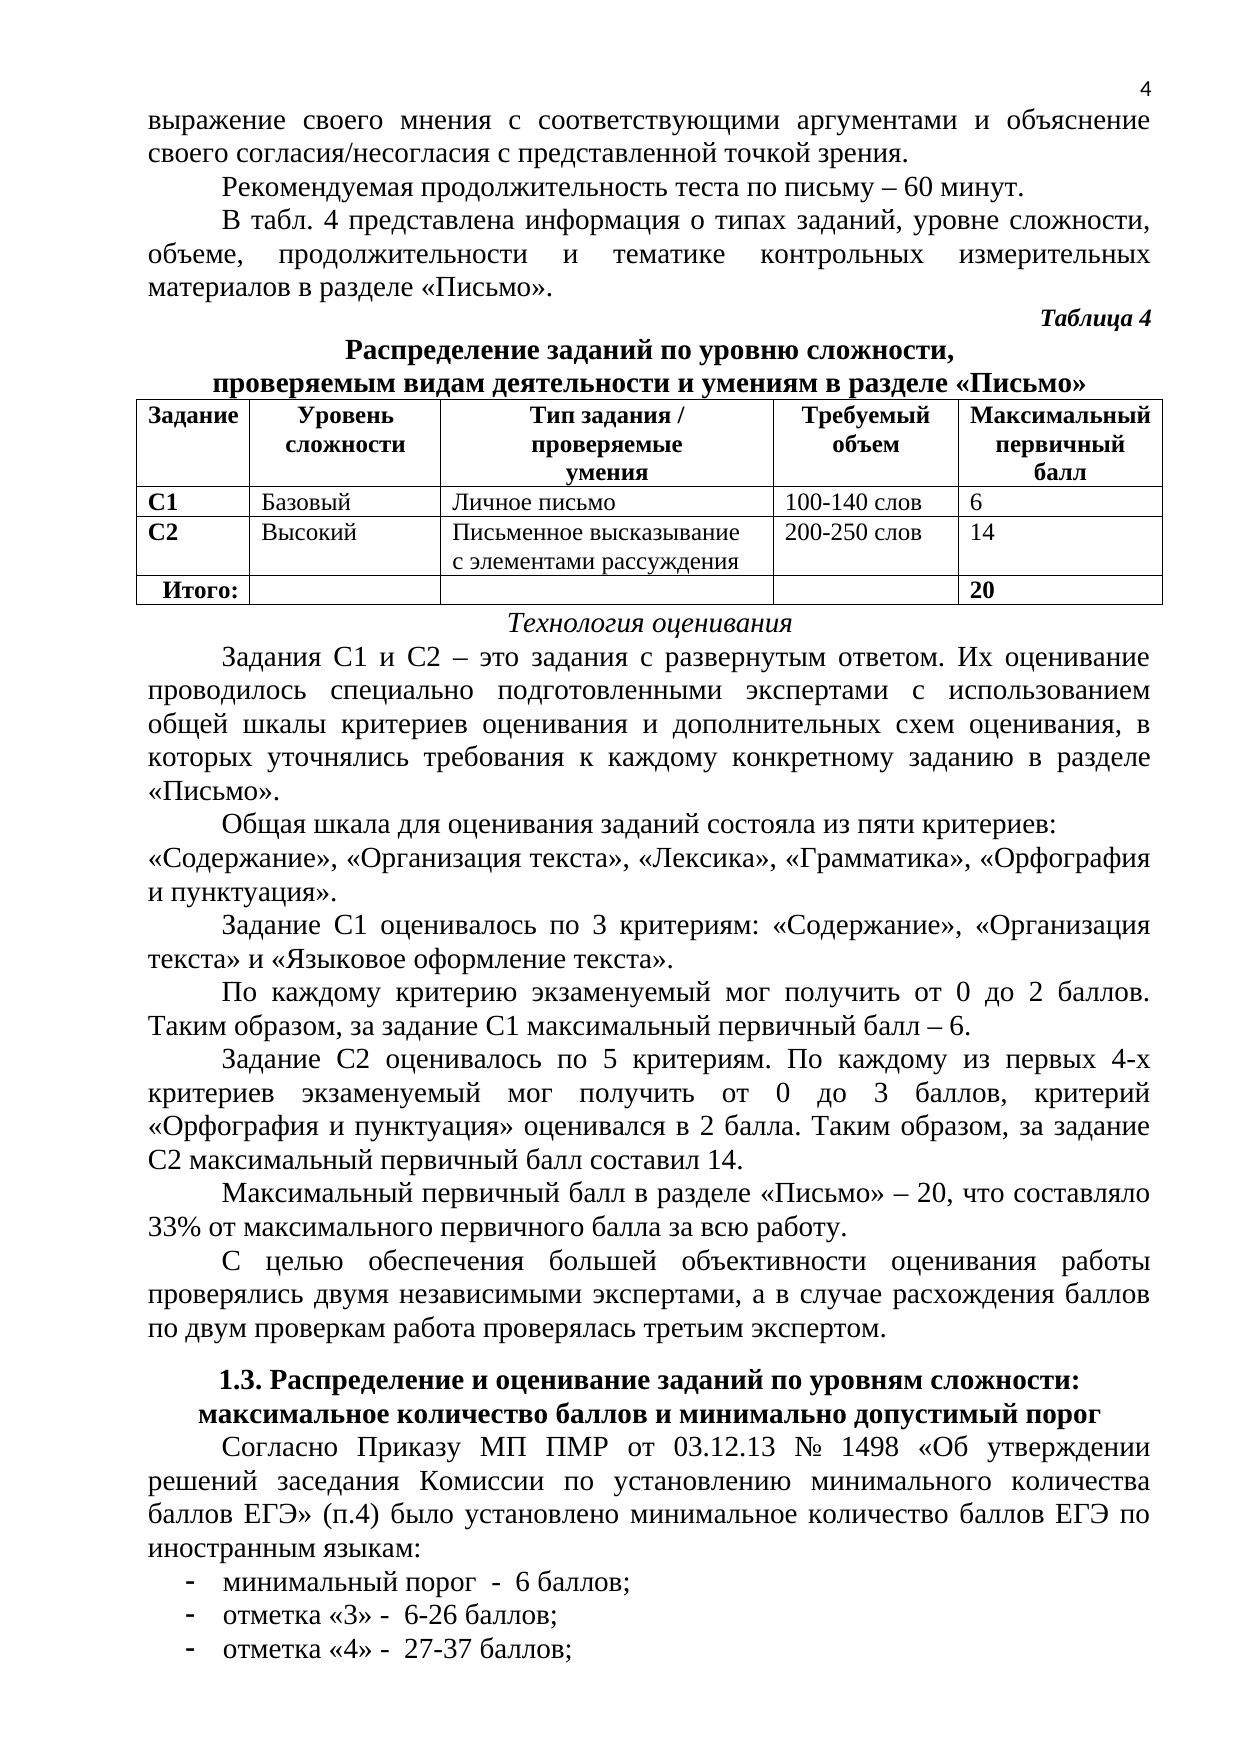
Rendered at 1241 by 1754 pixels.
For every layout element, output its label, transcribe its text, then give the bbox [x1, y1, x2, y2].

text С целью обеспечения большей объективности оценивания работы проверялись двумя независимыми экспертами, а в случае расхождения баллов по двум проверкам работа проверялась третьим экспертом. [148, 1243, 1152, 1343]
text Задание С2 оценивалось по 5 критериям. По каждому из первых 4-х критериев экзаменуемый мог получить от 0 до 3 баллов, критерий «Орфография и пунктуация» оценивался в 2 балла. Таким образом, за задание С2 максимальный первичный балл составил 14. [148, 1041, 1152, 1176]
text Общая шкала для оценивания заданий состояла из пяти критериев: [148, 807, 1152, 840]
table_cell [774, 576, 958, 604]
table_cell [250, 576, 440, 604]
table_cell Личное письмо [441, 487, 773, 516]
table_header Требуемый объем [774, 400, 958, 486]
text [148, 102, 1152, 169]
text По каждому критерию экзаменуемый мог получить от 0 до 2 баллов. Таким образом, за задание С1 максимальный первичный балл – 6. [148, 974, 1152, 1041]
text В табл. 4 представлена информация о типах заданий, уровне сложности, объеме, продолжительности и тематике контрольных измерительных материалов в разделе «Письмо». [148, 202, 1152, 303]
text Задание С1 оценивалось по 3 критериям: «Содержание», «Организация текста» и «Языковое оформление текста». [148, 907, 1152, 974]
text Максимальный первичный балл в разделе «Письмо» – 20, что составляло 33% от максимального первичного балла за всю работу. [148, 1176, 1152, 1243]
list минимальный порог - 6 баллов; [185, 1564, 1152, 1597]
text Таблица 4 [148, 303, 1152, 332]
text Технология оценивания [148, 605, 1152, 639]
table_cell Письменное высказывание с элементами рассуждения [441, 517, 773, 574]
table_cell 6 [959, 487, 1162, 516]
table_header Уровень сложности [250, 400, 440, 486]
text Распределение заданий по уровню сложности, [148, 332, 1152, 365]
table_header Тип задания / проверяемые умения [441, 400, 773, 486]
text Рекомендуемая продолжительность теста по письму – 60 минут. [148, 169, 1152, 202]
table_cell Высокий [250, 517, 440, 574]
table_header Задание [137, 400, 249, 486]
text «Содержание», «Организация текста», «Лексика», «Грамматика», «Орфография и пунктуация». [148, 840, 1152, 907]
text Задания С1 и С2 – это задания с развернутым ответом. Их оценивание проводилось специально подготовленными экспертами с использованием общей шкалы критериев оценивания и дополнительных схем оценивания, в которых уточнялись требования к каждому конкретному заданию в разделе «Письмо». [148, 639, 1152, 807]
table_cell С2 [137, 517, 249, 574]
text Согласно Приказу МП ПМР от 03.12.13 № 1498 «Об утверждении решений заседания Комиссии по установлению минимального количества баллов ЕГЭ» (п.4) было установлено минимальное количество баллов ЕГЭ по иностранным языкам: [148, 1429, 1152, 1564]
text 1.3. Распределение и оценивание заданий по уровням сложности: [148, 1362, 1152, 1396]
list отметка «4» - 27-37 баллов; [185, 1631, 1152, 1665]
table_cell Итого: [137, 576, 249, 604]
table_cell 200-250 слов [774, 517, 958, 574]
table_cell Базовый [250, 487, 440, 516]
table_cell С1 [137, 487, 249, 516]
table_header Максимальный первичный балл [959, 400, 1162, 486]
table_cell 20 [959, 576, 1162, 604]
text максимальное количество баллов и минимально допустимый порог [148, 1396, 1152, 1429]
table_cell 100-140 слов [774, 487, 958, 516]
table_cell [441, 576, 773, 604]
table_cell 14 [959, 517, 1162, 574]
text проверяемым видам деятельности и умениям в разделе «Письмо» [148, 365, 1152, 399]
list отметка «3» - 6-26 баллов; [185, 1597, 1152, 1631]
